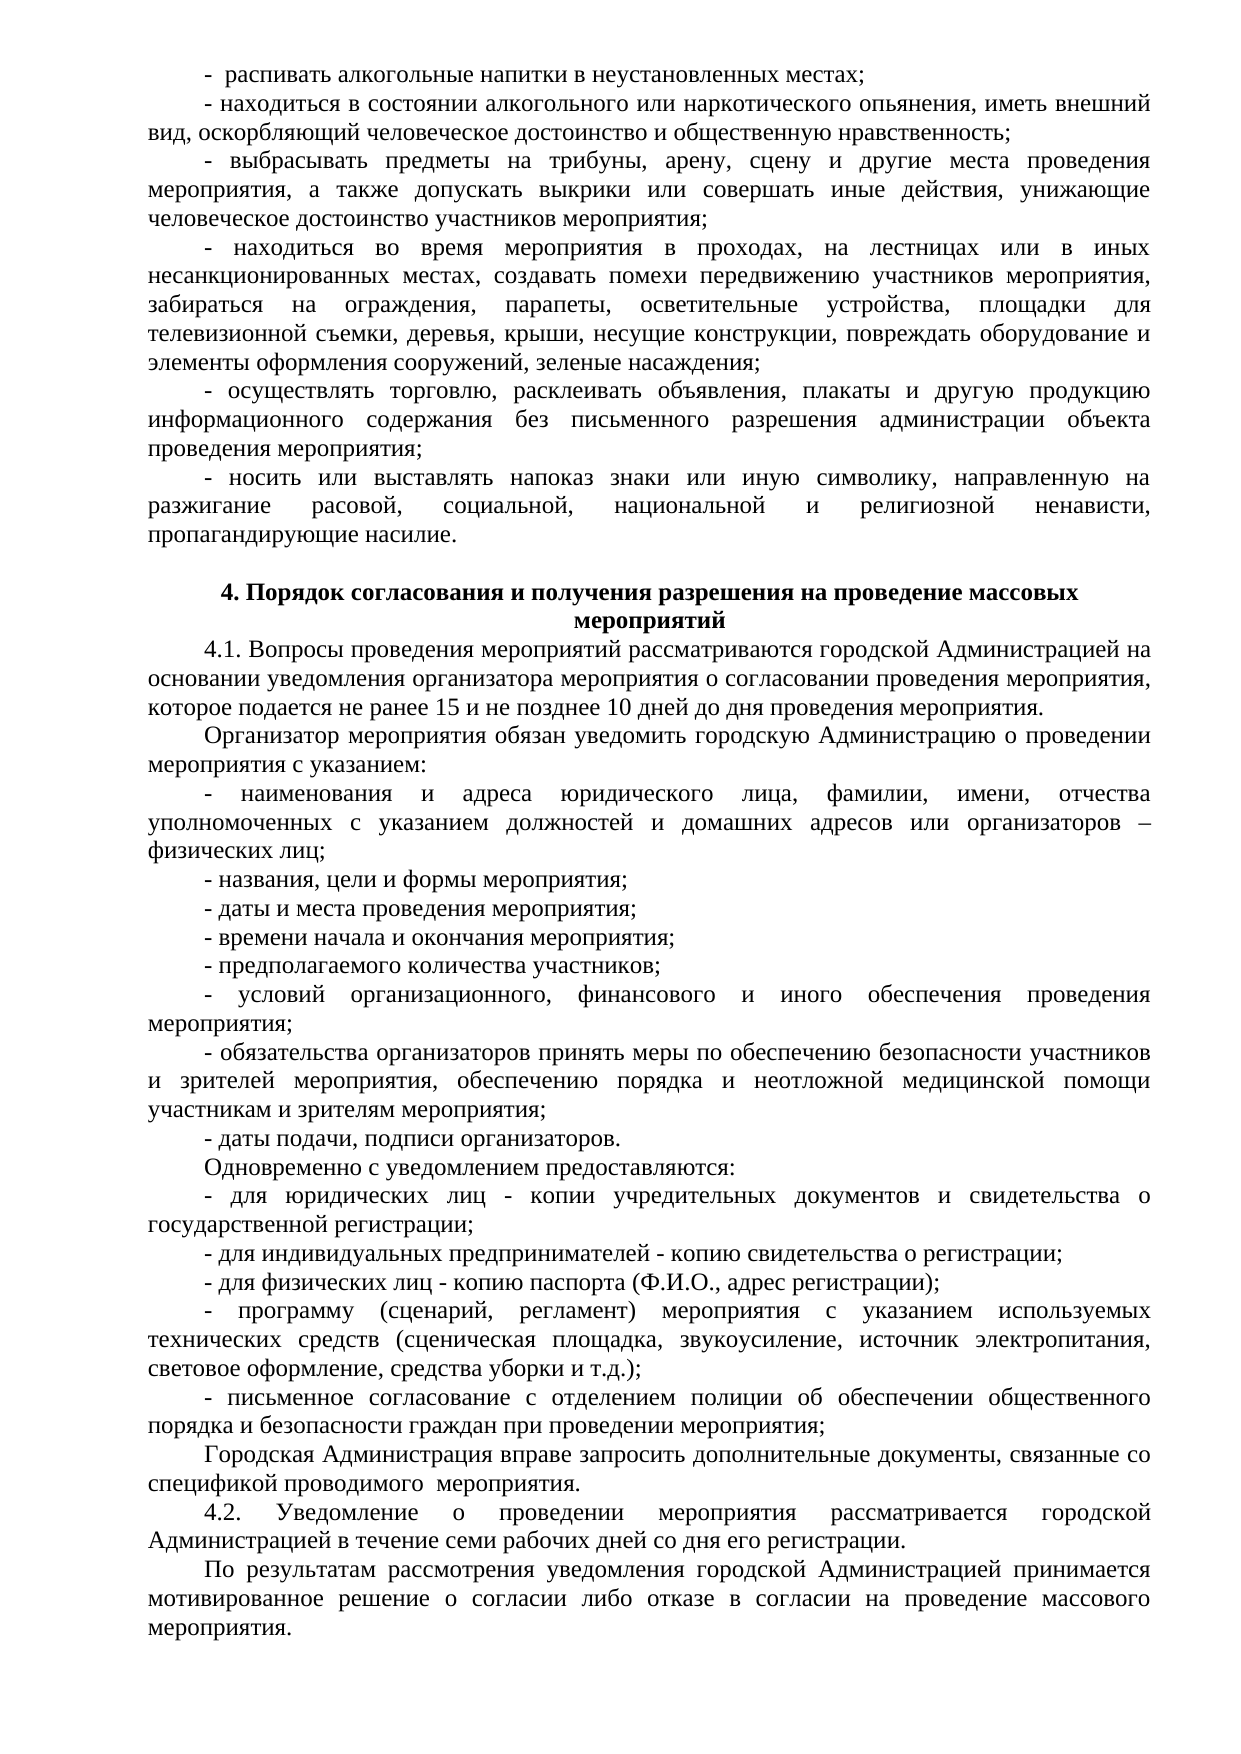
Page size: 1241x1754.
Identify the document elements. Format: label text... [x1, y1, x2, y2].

text - для юридических лиц - копии учредительных документов и свидетельства о государственной регистрации; [148, 1180, 1152, 1238]
text - письменное согласование с отделением полиции об обеспечении общественного порядка и безопасности граждан при проведении мероприятия; [148, 1382, 1152, 1439]
text - программу (сценарий, регламент) мероприятия с указанием используемых технических средств (сценическая площадка, звукоусиление, источник электропитания, световое оформление, средства уборки и т.д.); [148, 1295, 1152, 1382]
text - для физических лиц - копию паспорта (Ф.И.О., адрес регистрации); [148, 1267, 1152, 1295]
text 4.2. Уведомление о проведении мероприятия рассматривается городской Администрацией в течение семи рабочих дней со дня его регистрации. [148, 1497, 1152, 1554]
text Одновременно с уведомлением предоставляются: [148, 1152, 1152, 1180]
text - названия, цели и формы мероприятия; [148, 864, 1152, 893]
text - предполагаемого количества участников; [148, 950, 1152, 979]
text По результатам рассмотрения уведомления городской Администрацией принимается мотивированное решение о согласии либо отказе в согласии на проведение массового мероприятия. [148, 1554, 1152, 1640]
text - находиться во время мероприятия в проходах, на лестницах или в иных несанкционированных местах, создавать помехи передвижению участников мероприятия, забираться на ограждения, парапеты, осветительные устройства, площадки для телевизионной съемки, деревья, крыши, несущие конструкции, повреждать оборудование и элементы оформления сооружений, зеленые насаждения; [148, 232, 1152, 375]
text Организатор мероприятия обязан уведомить городскую Администрацию о проведении мероприятия с указанием: [148, 720, 1152, 778]
text - для индивидуальных предпринимателей - копию свидетельства о регистрации; [148, 1238, 1152, 1267]
text - даты подачи, подписи организаторов. [148, 1123, 1152, 1152]
text Городская Администрация вправе запросить дополнительные документы, связанные со спецификой проводимого мероприятия. [148, 1439, 1152, 1497]
text - выбрасывать предметы на трибуны, арену, сцену и другие места проведения мероприятия, а также допускать выкрики или совершать иные действия, унижающие человеческое достоинство участников мероприятия; [148, 145, 1152, 232]
text - обязательства организаторов принять меры по обеспечению безопасности участников и зрителей мероприятия, обеспечению порядка и неотложной медицинской помощи участникам и зрителям мероприятия; [148, 1037, 1152, 1123]
text - носить или выставлять напоказ знаки или иную символику, направленную на разжигание расовой, социальной, национальной и религиозной ненависти, пропагандирующие насилие. [148, 462, 1152, 548]
text - даты и места проведения мероприятия; [148, 893, 1152, 922]
text - времени начала и окончания мероприятия; [148, 922, 1152, 950]
text 4. Порядок согласования и получения разрешения на проведение массовых мероприятий [148, 577, 1152, 634]
text - условий организационного, финансового и иного обеспечения проведения мероприятия; [148, 979, 1152, 1037]
text 4.1. Вопросы проведения мероприятий рассматриваются городской Администрацией на основании уведомления организатора мероприятия о согласовании проведения мероприятия, которое подается не ранее 15 и не позднее 10 дней до дня проведения мероприятия. [148, 634, 1152, 720]
text - осуществлять торговлю, расклеивать объявления, плакаты и другую продукцию информационного содержания без письменного разрешения администрации объекта проведения мероприятия; [148, 375, 1152, 462]
text - находиться в состоянии алкогольного или наркотического опьянения, иметь внешний вид, оскорбляющий человеческое достоинство и общественную нравственность; [148, 88, 1152, 145]
text - наименования и адреса юридического лица, фамилии, имени, отчества уполномоченных с указанием должностей и домашних адресов или организаторов – физических лиц; [148, 778, 1152, 864]
text - распивать алкогольные напитки в неустановленных местах; [148, 59, 1152, 88]
